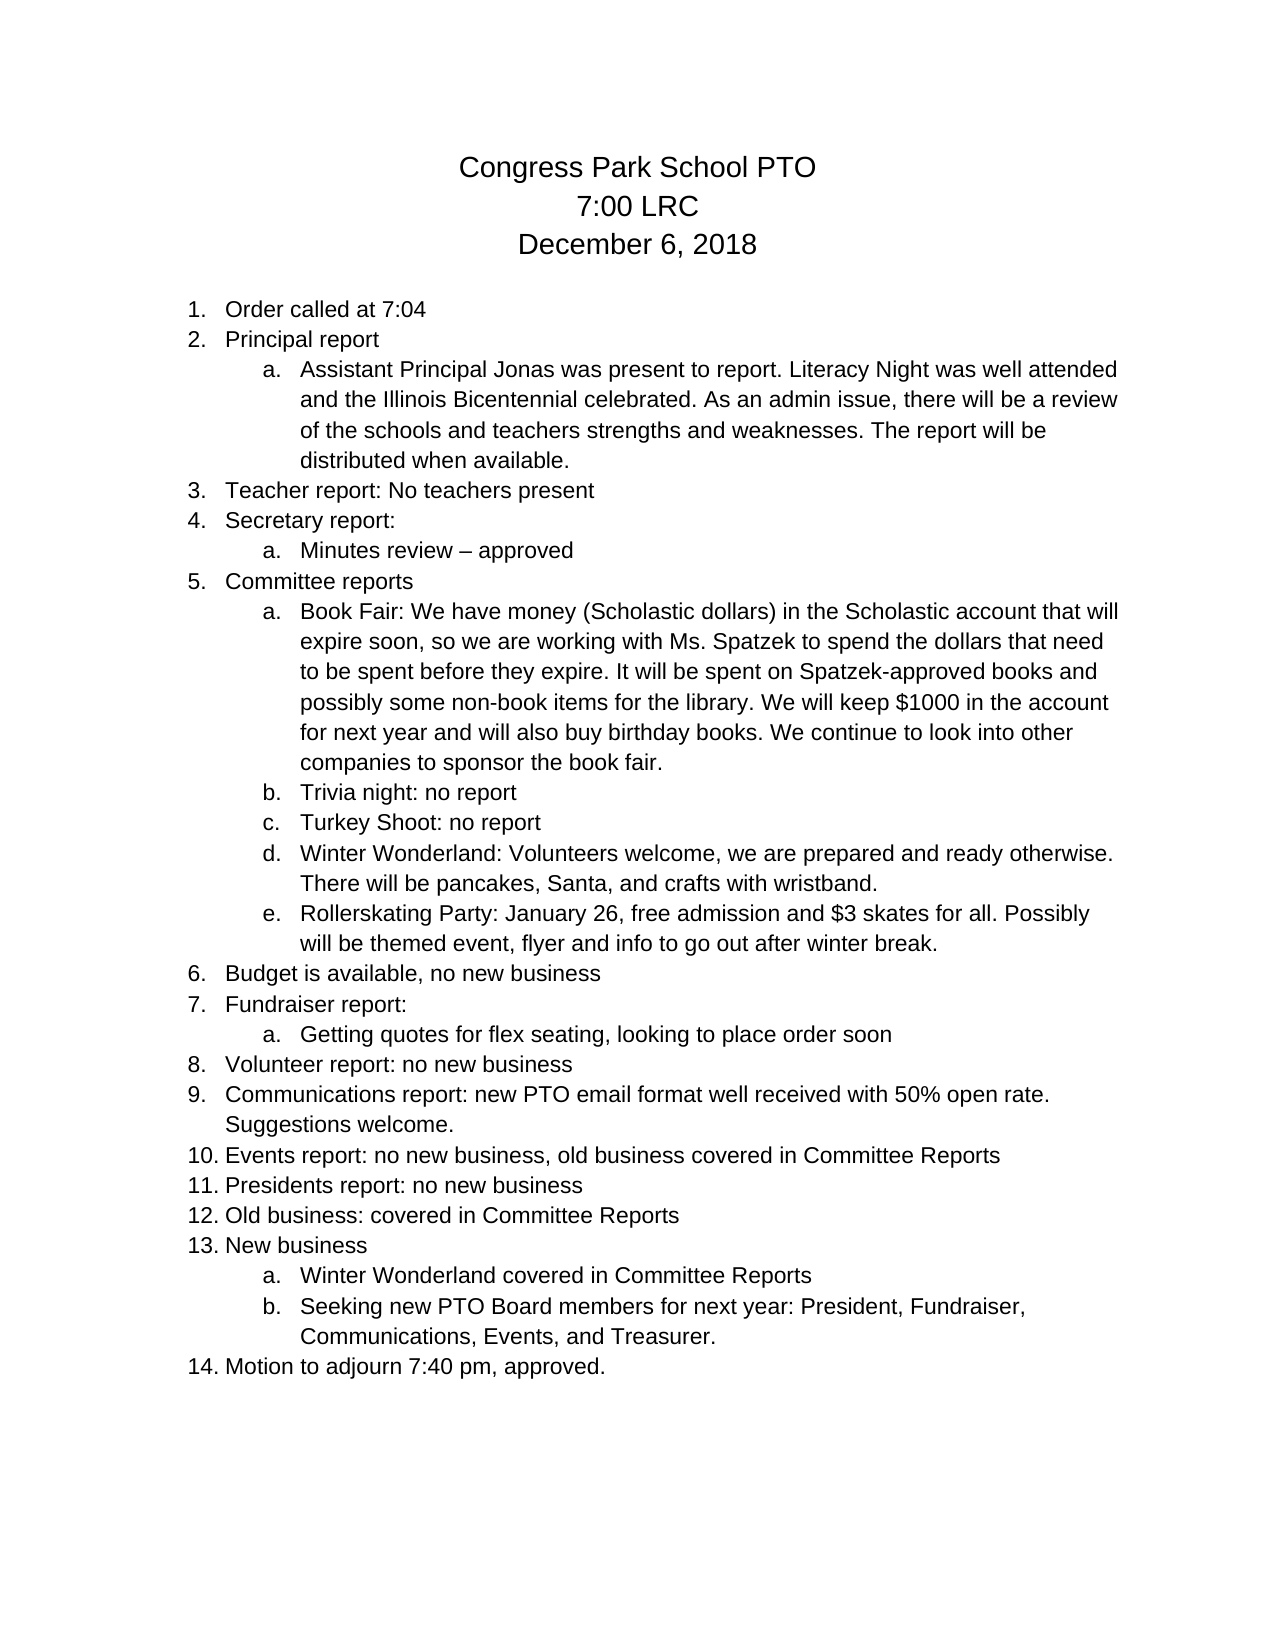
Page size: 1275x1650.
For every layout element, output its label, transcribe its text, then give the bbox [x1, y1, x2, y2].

list Winter Wonderland: Volunteers welcome, we are prepared and ready otherwise. There will be pancakes, Santa, and crafts with wristband. [262, 839, 1125, 896]
list Getting quotes for flex seating, looking to place order soon [262, 1021, 1125, 1047]
list Book Fair: We have money (Scholastic dollars) in the Scholastic account that will expire soon, so we are working with Ms. Spatzek to spend the dollars that need to be spent before they expire. It will be spent on Spatzek-approved books and possibly some non-book items for the library. We will keep $1000 in the account for next year and will also buy birthday books. We continue to look into other companies to sponsor the book fair. [262, 598, 1125, 775]
list Minutes review – approved [262, 537, 1125, 564]
list Trivia night: no report [262, 779, 1125, 806]
list Old business: covered in Committee Reports [187, 1202, 1125, 1228]
list Volunteer report: no new business [187, 1051, 1125, 1077]
list Secretary report: [187, 507, 1125, 534]
list Fundraiser report: [187, 991, 1125, 1017]
list Seeking new PTO Board members for next year: President, Fundraiser, Communications, Events, and Treasurer. [262, 1293, 1125, 1349]
text Congress Park School PTO [150, 150, 1125, 183]
list New business [187, 1232, 1125, 1259]
list Committee reports [187, 568, 1125, 594]
list Motion to adjourn 7:40 pm, approved. [187, 1353, 1125, 1379]
list Events report: no new business, old business covered in Committee Reports [187, 1142, 1125, 1168]
list Communications report: new PTO email format well received with 50% open rate. Suggestions welcome. [187, 1081, 1125, 1138]
list Budget is available, no new business [187, 960, 1125, 987]
list Teacher report: No teachers present [187, 477, 1125, 503]
list Winter Wonderland covered in Committee Reports [262, 1262, 1125, 1289]
list Assistant Principal Jonas was present to report. Literacy Night was well attended and the Illinois Bicentennial celebrated. As an admin issue, there will be a review of the schools and teachers strengths and weaknesses. The report will be distributed when available. [262, 356, 1125, 473]
list Principal report [187, 326, 1125, 352]
text December 6, 2018 [150, 227, 1125, 261]
list Presidents report: no new business [187, 1172, 1125, 1198]
text 7:00 LRC [150, 188, 1125, 222]
list Turkey Shoot: no report [262, 809, 1125, 836]
list Rollerskating Party: January 26, free admission and $3 skates for all. Possibly will be themed event, flyer and info to go out after winter break. [262, 900, 1125, 957]
list Order called at 7:04 [187, 296, 1125, 322]
